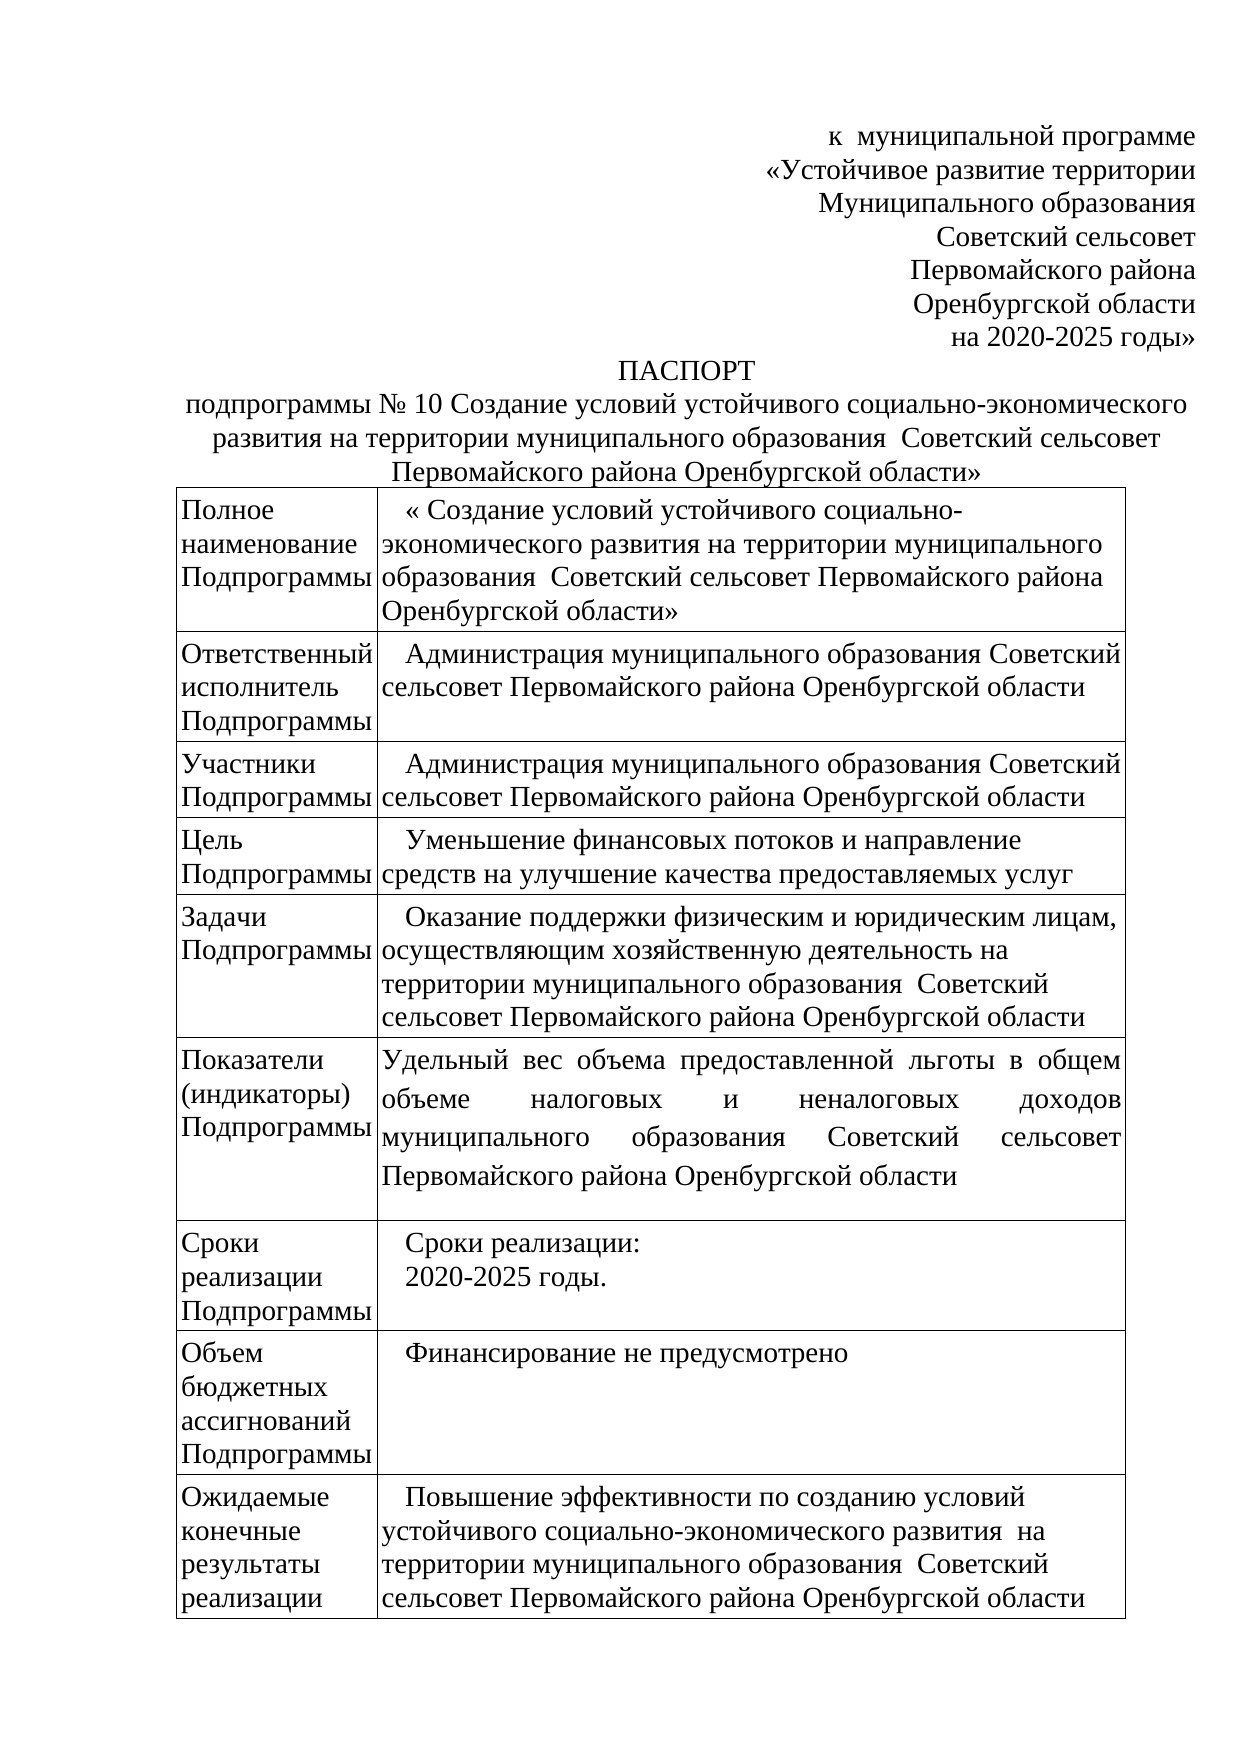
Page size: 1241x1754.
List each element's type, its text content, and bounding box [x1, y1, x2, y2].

text Муниципального образования [177, 185, 1196, 219]
text на 2020-2025 годы» [174, 319, 1196, 353]
table_cell Администрация муниципального образования Советский сельсовет Первомайского района Оренбургской области [378, 742, 1125, 817]
table_cell Участники Подпрограммы [177, 742, 377, 817]
table_cell Сроки реализации: 2020-2025 годы. [378, 1221, 1125, 1330]
table_cell Цель Подпрограммы [177, 818, 377, 894]
text ПАСПОРТ [177, 353, 1196, 387]
table_header « Создание условий устойчивого социально-экономического развития на территории муниципального образования Советский сельсовет Первомайского района Оренбургской области» [378, 488, 1125, 631]
table_cell Объем бюджетных ассигнований Подпрограммы [177, 1331, 377, 1474]
text подпрограммы № 10 Создание условий устойчивого социально-экономического развития на территории муниципального образования Советский сельсовет Первомайского района Оренбургской области» [177, 387, 1196, 487]
text «Устойчивое развитие территории [177, 152, 1196, 185]
table_cell Финансирование не предусмотрено [378, 1331, 1125, 1474]
table_cell Задачи Подпрограммы [177, 895, 377, 1037]
table_header Полное наименование Подпрограммы [177, 488, 377, 631]
table_cell Удельный вес объема предоставленной льготы в общем объеме налоговых и неналоговых доходов муниципального образования Советский сельсовет Первомайского района Оренбургской области [378, 1038, 1125, 1220]
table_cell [378, 1475, 1125, 1617]
table_cell Администрация муниципального образования Советский сельсовет Первомайского района Оренбургской области [378, 632, 1125, 741]
table_cell Оказание поддержки физическим и юридическим лицам, осуществляющим хозяйственную деятельность на территории муниципального образования Советский сельсовет Первомайского района Оренбургской области [378, 895, 1125, 1037]
text Первомайского района [177, 252, 1196, 286]
table_cell Показатели (индикаторы) Подпрограммы [177, 1038, 377, 1220]
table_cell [177, 1475, 377, 1617]
text к муниципальной программе [177, 118, 1196, 152]
table_cell Уменьшение финансовых потоков и направление средств на улучшение качества предоставляемых услуг [378, 818, 1125, 894]
text Оренбургской области [177, 286, 1196, 319]
table_cell Ответственный исполнитель Подпрограммы [177, 632, 377, 741]
text Советский сельсовет [177, 219, 1196, 252]
table_cell Сроки реализации Подпрограммы [177, 1221, 377, 1330]
